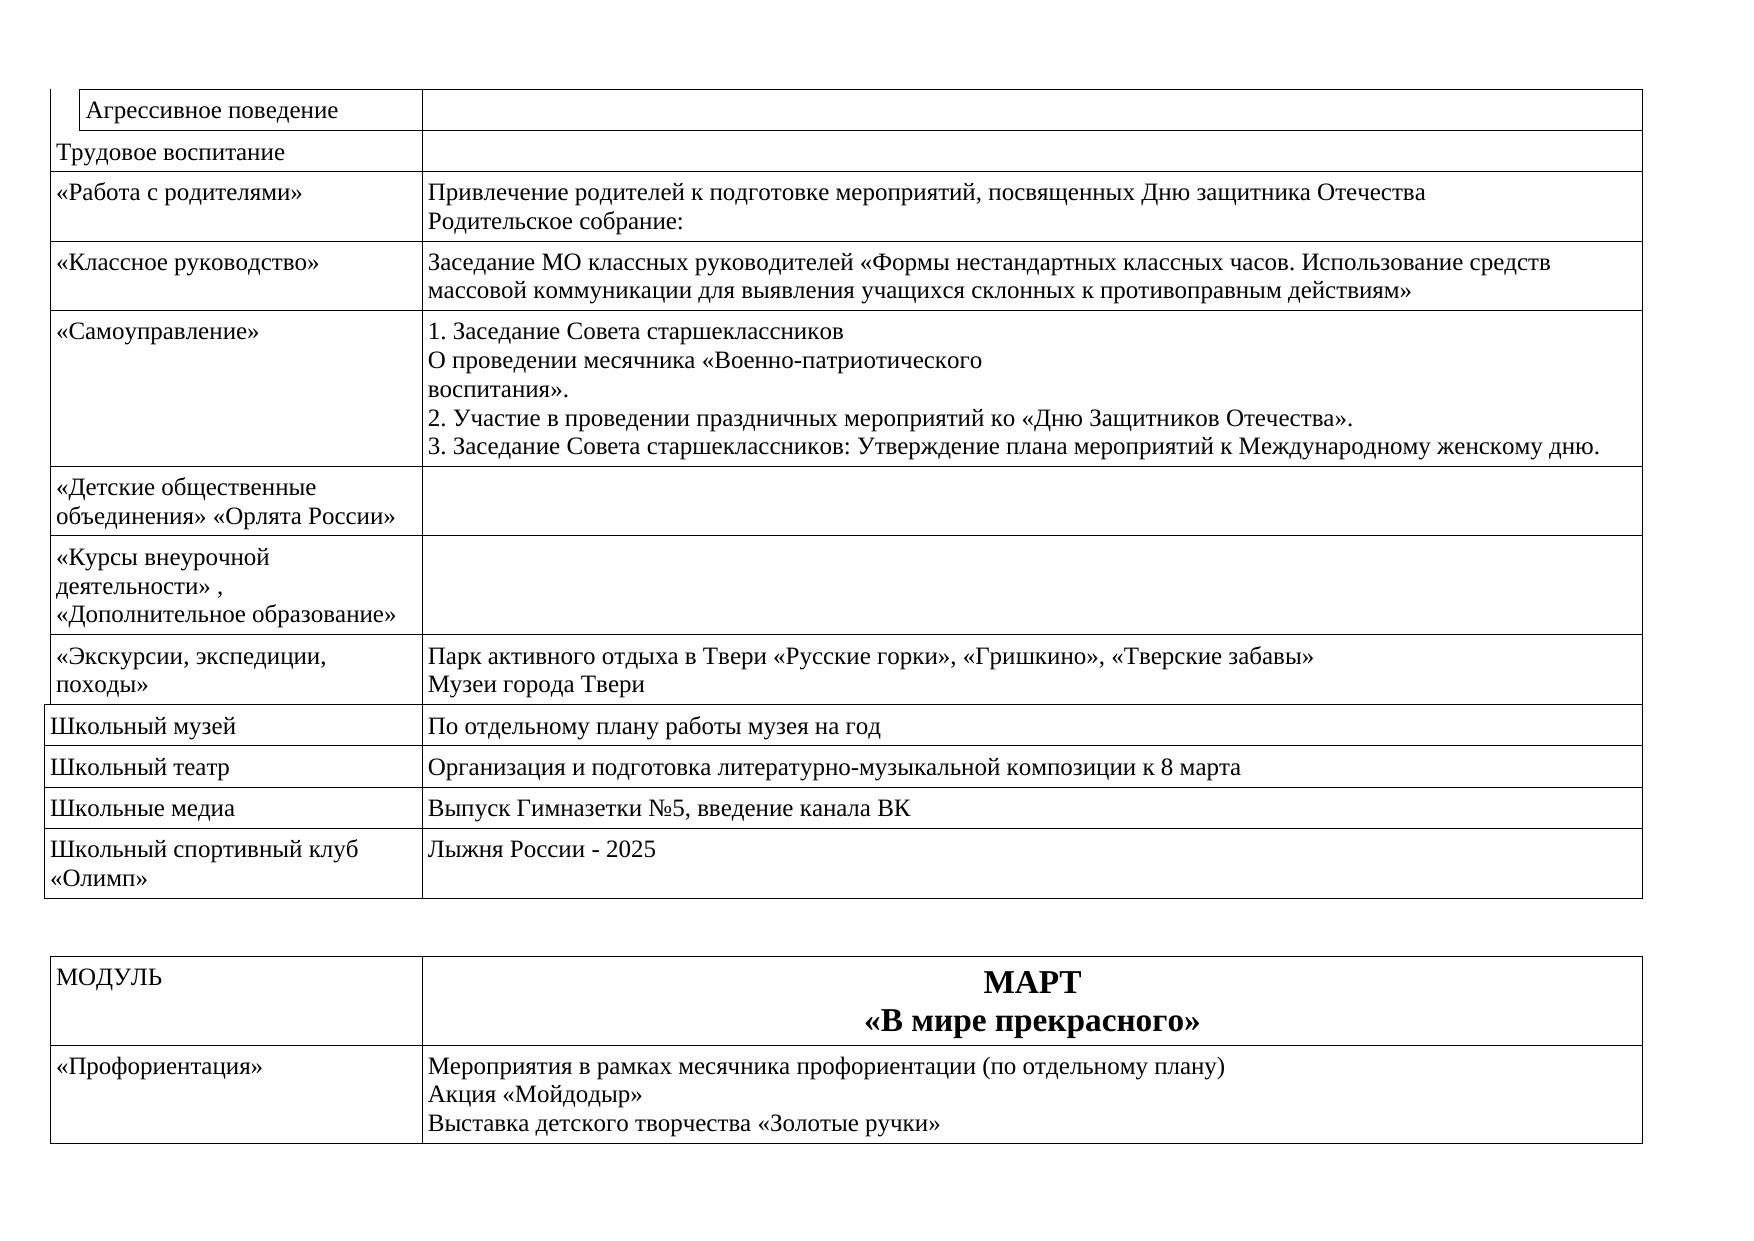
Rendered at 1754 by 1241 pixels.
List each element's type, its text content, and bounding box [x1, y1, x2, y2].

table_cell Агрессивное поведение [80, 90, 422, 130]
table_cell Лыжня России - 2025 [423, 829, 1642, 898]
table_cell 1. Заседание Совета старшеклассников О проведении месячника «Военно-патриотического воспитания». 2. Участие в проведении праздничных мероприятий ко «Дню Защитников Отечества». 3. Заседание Совета старшеклассников: Утверждение плана мероприятий к Международному женскому дню. [423, 311, 1642, 466]
table_cell Трудовое воспитание [51, 130, 422, 171]
table_cell «Работа с родителями» [51, 172, 422, 241]
table_header МОДУЛЬ [51, 957, 422, 1044]
table_cell Мероприятия в рамках месячника профориентации (по отдельному плану) Акция «Мойдодыр» Выставка детского творчества «Золотые ручки» [423, 1046, 1642, 1143]
table_cell Организация и подготовка литературно-музыкальной композиции к 8 марта [423, 746, 1642, 787]
table_cell [423, 90, 1642, 130]
table_cell «Курсы внеурочной деятельности» , «Дополнительное образование» [51, 536, 422, 634]
table_cell [423, 467, 1642, 535]
table_cell «Самоуправление» [51, 311, 422, 466]
table_cell Школьный театр [45, 746, 422, 787]
table_cell Выпуск Гимназетки №5, введение канала ВК [423, 788, 1642, 828]
table_cell По отдельному плану работы музея на год [423, 705, 1642, 745]
table_cell Парк активного отдыха в Твери «Русские горки», «Гришкино», «Тверские забавы» Музеи города Твери [423, 635, 1642, 704]
table_cell Школьный спортивный клуб «Олимп» [45, 829, 422, 898]
table_cell «Экскурсии, экспедиции, походы» [51, 635, 422, 704]
table_cell Школьные медиа [45, 788, 422, 828]
table_cell Привлечение родителей к подготовке мероприятий, посвященных Дню защитника Отечества Родительское собрание: [423, 172, 1642, 241]
table_cell Школьный музей [45, 705, 422, 745]
table_header МАРТ «В мире прекрасного» [423, 957, 1642, 1044]
table_cell «Классное руководство» [51, 242, 422, 310]
table_cell «Профориентация» [51, 1046, 422, 1143]
table_cell [423, 131, 1642, 171]
table_cell «Детские общественные объединения» «Орлята России» [51, 467, 422, 535]
table_cell [423, 536, 1642, 634]
table_cell Заседание МО классных руководителей «Формы нестандартных классных часов. Использование средств массовой коммуникации для выявления учащихся склонных к противоправным действиям» [423, 242, 1642, 310]
